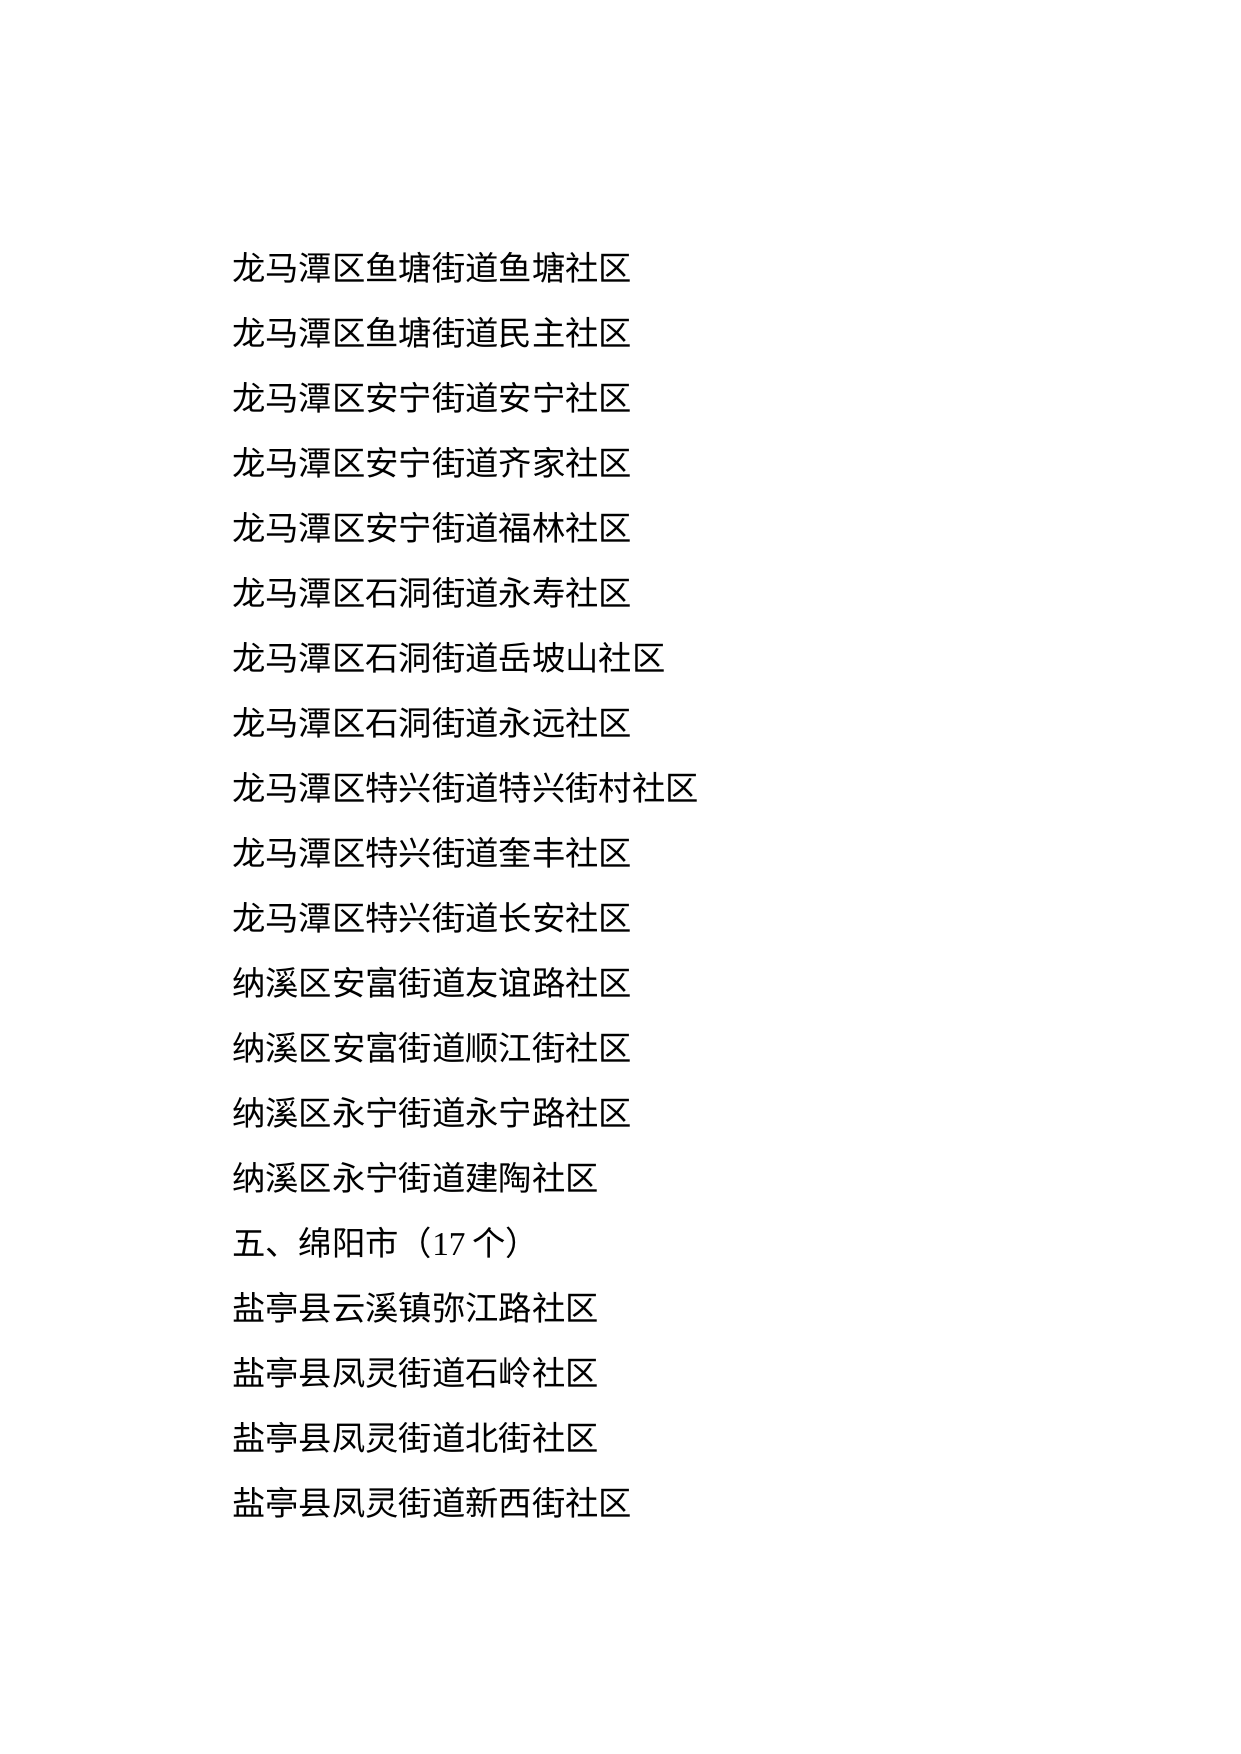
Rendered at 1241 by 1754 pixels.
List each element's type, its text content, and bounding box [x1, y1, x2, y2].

text 盐亭县凤灵街道北街社区 [165, 1403, 1087, 1468]
text 龙马潭区石洞街道永远社区 [165, 688, 1087, 753]
text 龙马潭区安宁街道福林社区 [165, 493, 1087, 558]
text 龙马潭区石洞街道岳坡山社区 [165, 623, 1087, 688]
text 盐亭县凤灵街道石岭社区 [165, 1338, 1087, 1403]
text 龙马潭区石洞街道永寿社区 [165, 558, 1087, 623]
text 龙马潭区鱼塘街道鱼塘社区 [165, 233, 1087, 298]
text 龙马潭区特兴街道奎丰社区 [165, 818, 1087, 883]
text 盐亭县凤灵街道新西街社区 [165, 1468, 1087, 1533]
text 纳溪区永宁街道建陶社区 [165, 1143, 1087, 1208]
text 纳溪区永宁街道永宁路社区 [165, 1078, 1087, 1143]
text 龙马潭区特兴街道特兴街村社区 [165, 753, 1087, 818]
text 龙马潭区安宁街道安宁社区 [165, 363, 1087, 428]
text 盐亭县云溪镇弥江路社区 [165, 1273, 1087, 1338]
text 纳溪区安富街道友谊路社区 [165, 948, 1087, 1013]
text 龙马潭区特兴街道长安社区 [165, 883, 1087, 948]
text 五、绵阳市（17个） [165, 1208, 1087, 1273]
text 龙马潭区鱼塘街道民主社区 [165, 298, 1087, 363]
text 龙马潭区安宁街道齐家社区 [165, 428, 1087, 493]
text 纳溪区安富街道顺江街社区 [165, 1013, 1087, 1078]
